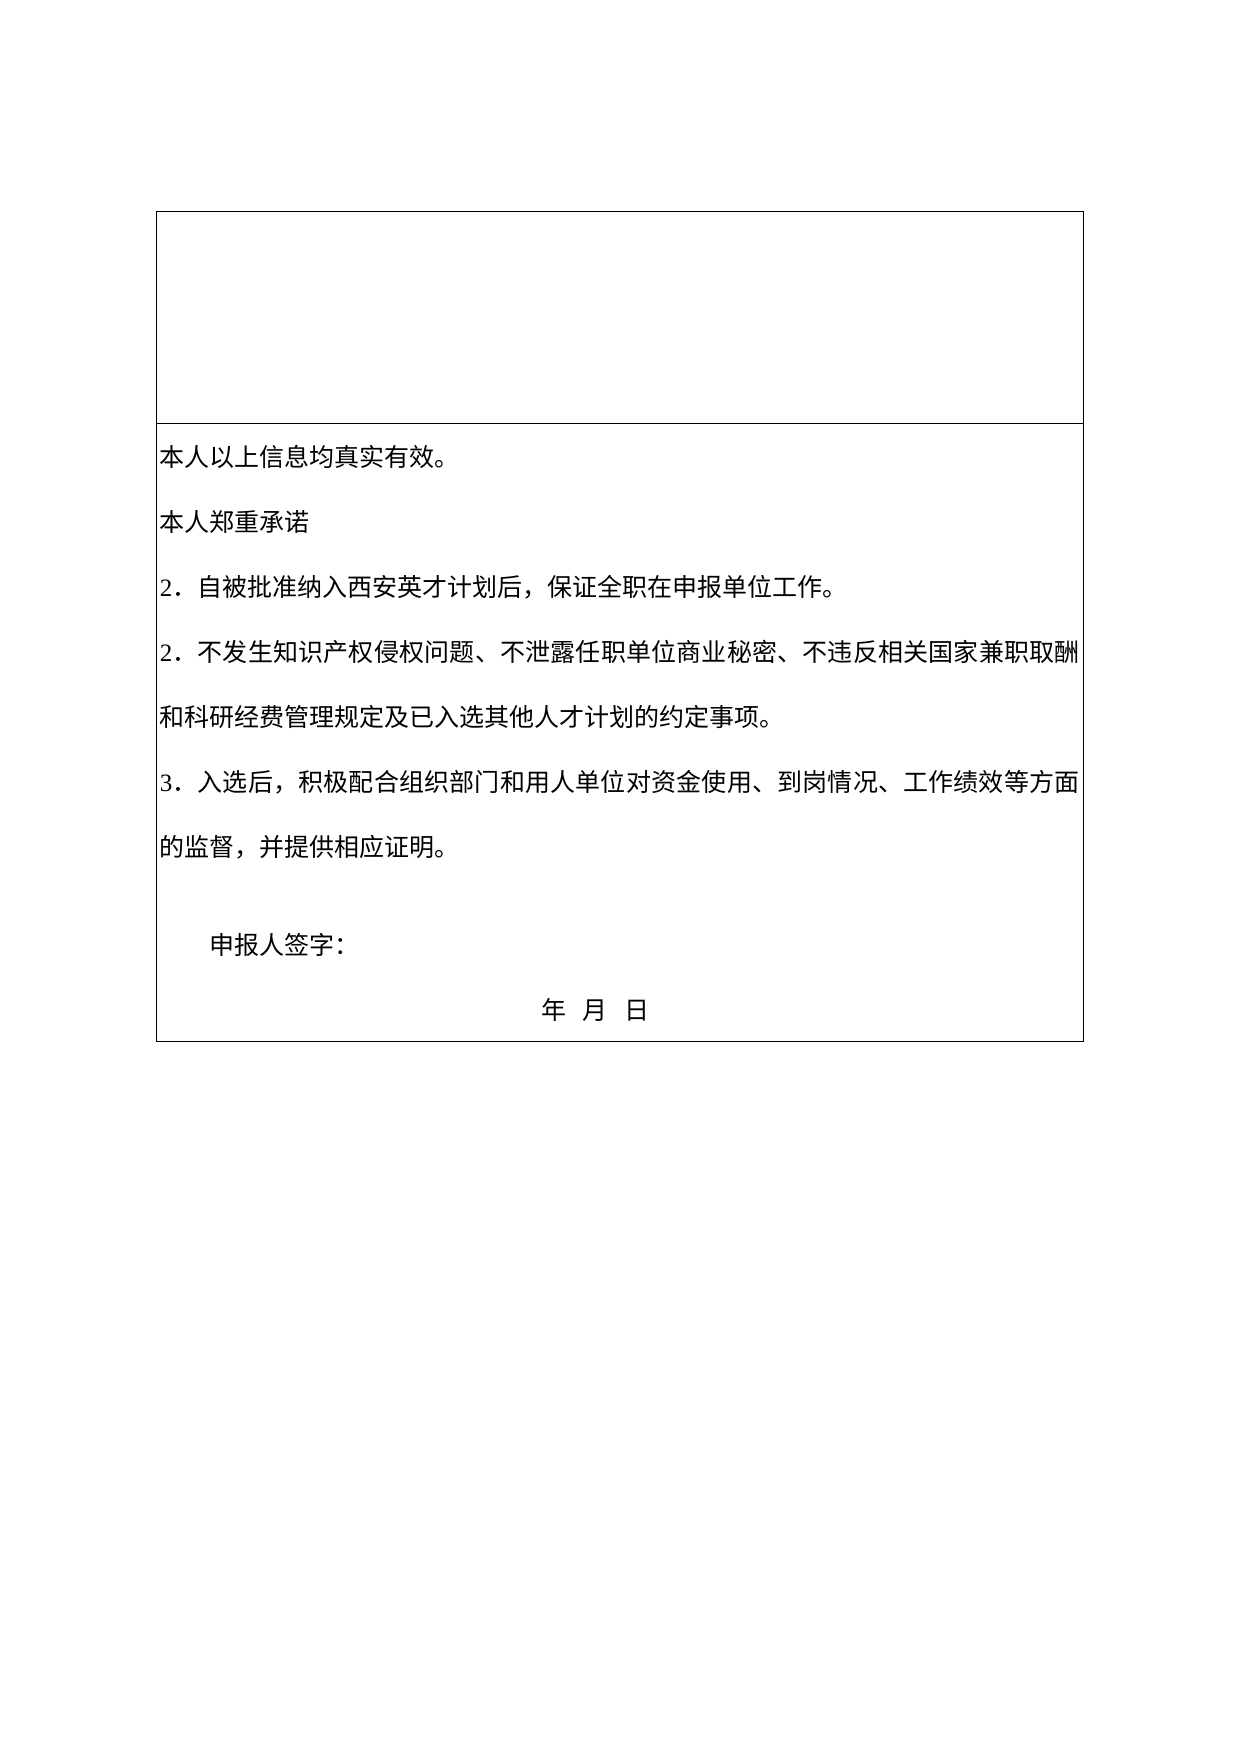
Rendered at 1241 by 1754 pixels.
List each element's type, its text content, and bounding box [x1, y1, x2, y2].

table_cell [157, 212, 1083, 422]
table_cell 本人以上信息均真实有效。 本人郑重承诺 自被批准纳入西安英才计划后，保证全职在申报单位工作。 2．不发生知识产权侵权问题、不泄露任职单位商业秘密、不违反相关国家兼职取酬和科研经费管理规定及已入选其他人才计划的约定事项。 3．入选后，积极配合组织部门和用人单位对资金使用、到岗情况、工作绩效等方面的监督，并提供相应证明。 申报人签字： 年 月 日 [157, 424, 1083, 1041]
